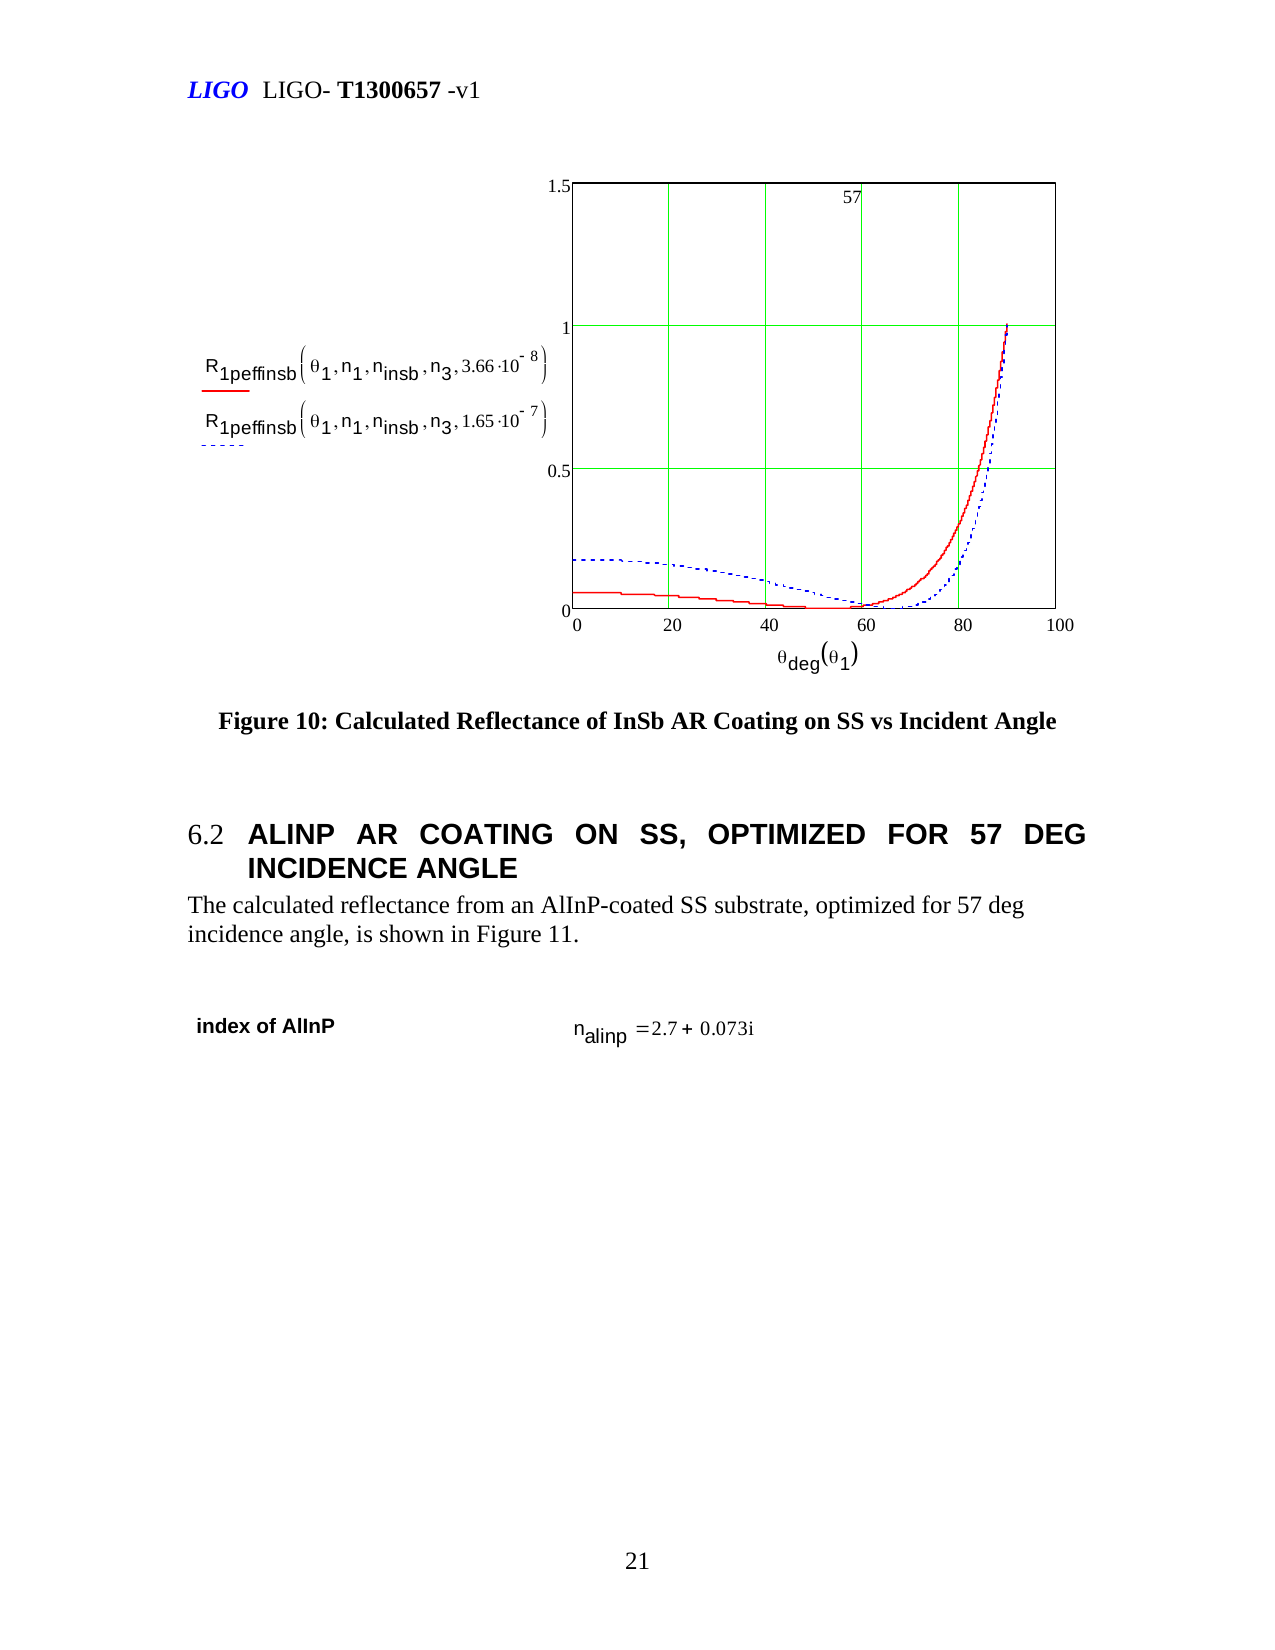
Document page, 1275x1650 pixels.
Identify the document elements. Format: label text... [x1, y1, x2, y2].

text index of AlInP [196, 1013, 523, 1037]
text Figure 10: Calculated Reflectance of InSb AR Coating on SS vs Incident Angle [187, 706, 1087, 734]
subtitle ALINP AR COATING ON SS, OPTIMIZED FOR 57 DEG INCIDENCE ANGLE [187, 817, 1087, 884]
text The calculated reflectance from an AlInP-coated SS substrate, optimized for 57 deg incidence angle, is shown in Figure 11. [187, 890, 1087, 948]
